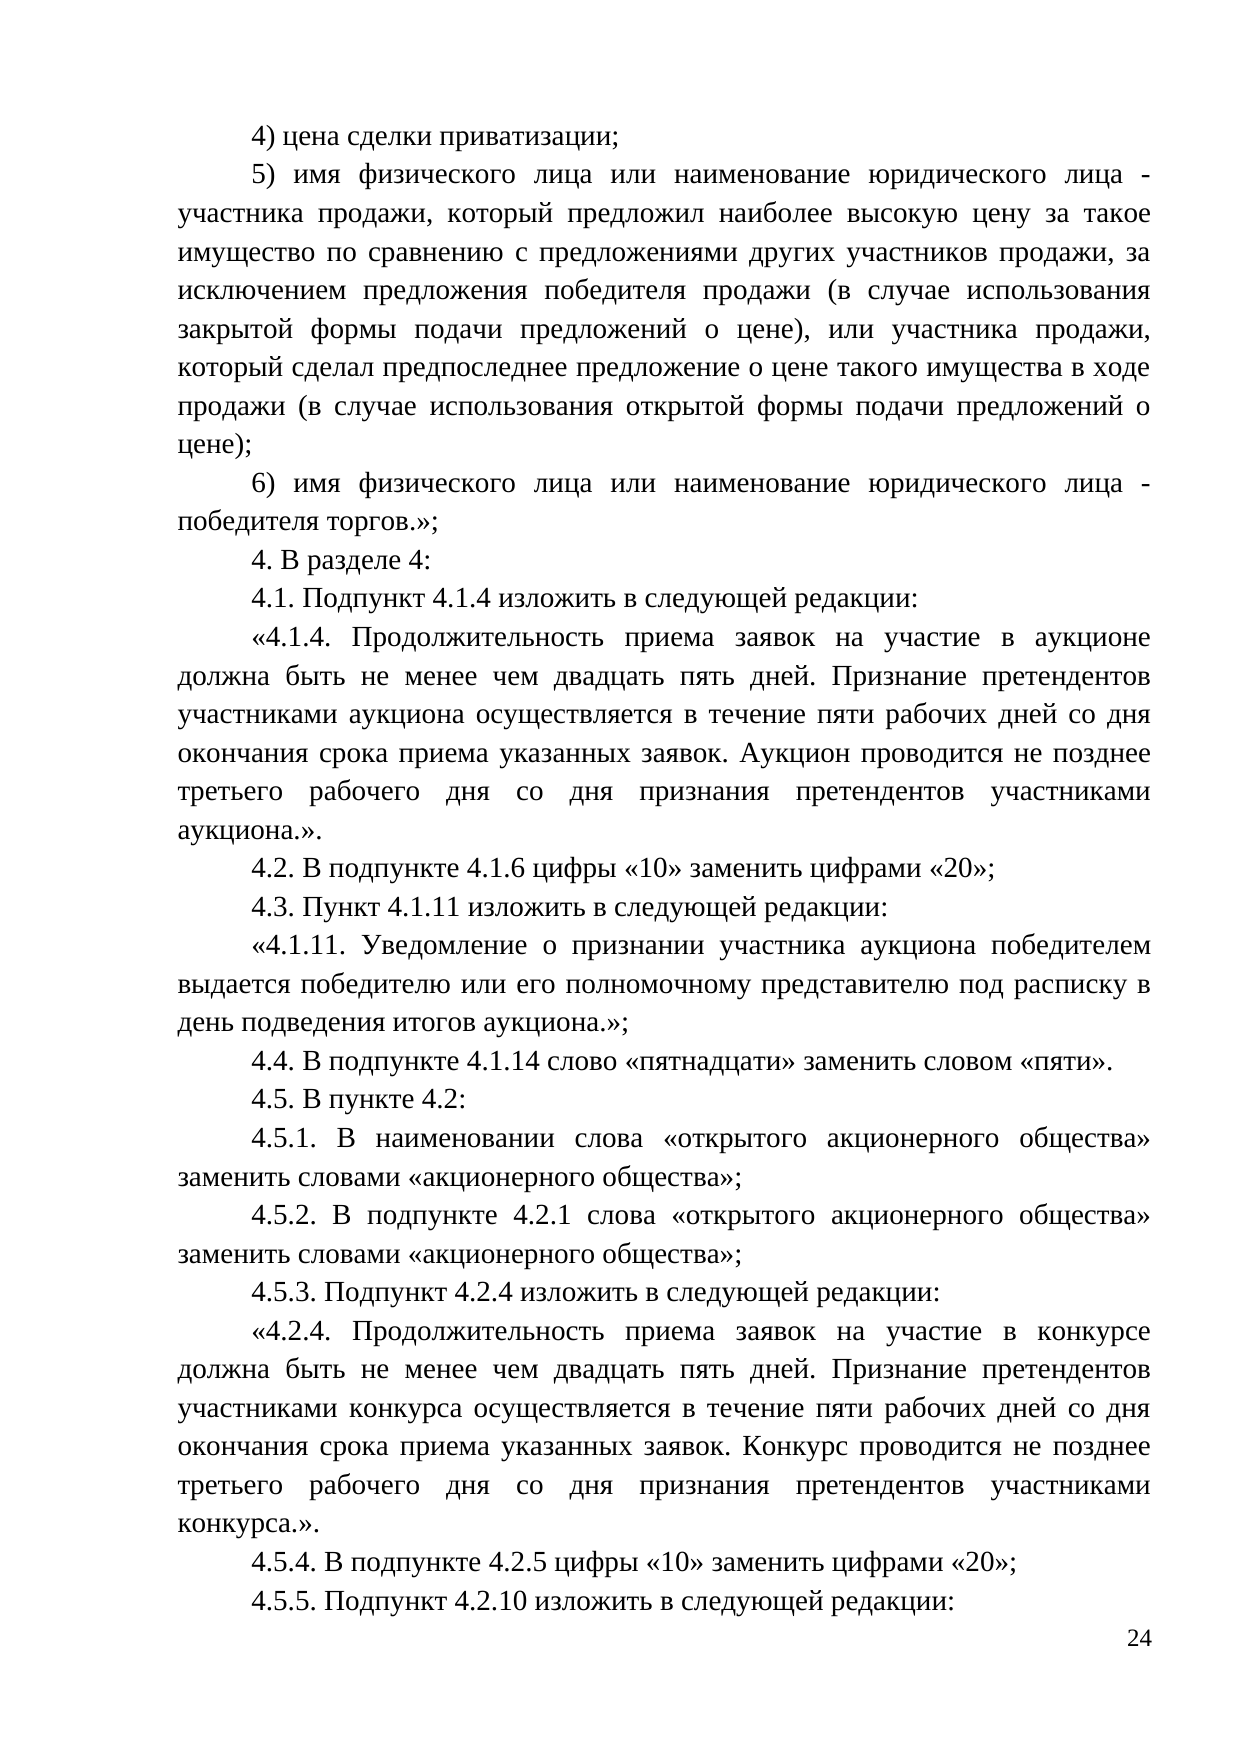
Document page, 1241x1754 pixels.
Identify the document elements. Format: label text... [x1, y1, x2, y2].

text 4.2. В подпункте 4.1.6 цифры «10» заменить цифрами «20»; [177, 850, 1152, 884]
text 4.5.3. Подпункт 4.2.4 изложить в следующей редакции: [177, 1274, 1152, 1308]
text 4.5.2. В подпункте 4.2.1 слова «открытого акционерного общества» заменить словами «акционерного общества»; [177, 1197, 1152, 1269]
text 4.5.5. Подпункт 4.2.10 изложить в следующей редакции: [177, 1583, 1152, 1616]
text 4.5. В пункте 4.2: [177, 1082, 1152, 1115]
text 4.4. В подпункте 4.1.14 слово «пятнадцати» заменить словом «пяти». [177, 1043, 1152, 1077]
text «4.1.4. Продолжительность приема заявок на участие в аукционе должна быть не менее чем двадцать пять дней. Признание претендентов участниками аукциона осуществляется в течение пяти рабочих дней со дня окончания срока приема указанных заявок. Аукцион проводится не позднее третьего рабочего дня со дня признания претендентов участниками аукциона.». [177, 619, 1152, 845]
text «4.2.4. Продолжительность приема заявок на участие в конкурсе должна быть не менее чем двадцать пять дней. Признание претендентов участниками конкурса осуществляется в течение пяти рабочих дней со дня окончания срока приема указанных заявок. Конкурс проводится не позднее третьего рабочего дня со дня признания претендентов участниками конкурса.». [177, 1313, 1152, 1539]
text 4. В разделе 4: [177, 542, 1152, 576]
text 4.5.1. В наименовании слова «открытого акционерного общества» заменить словами «акционерного общества»; [177, 1120, 1152, 1192]
text 4.5.4. В подпункте 4.2.5 цифры «10» заменить цифрами «20»; [177, 1544, 1152, 1578]
text 4) цена сделки приватизации; [177, 118, 1152, 152]
text 4.1. Подпункт 4.1.4 изложить в следующей редакции: [177, 581, 1152, 614]
text 4.3. Пункт 4.1.11 изложить в следующей редакции: [177, 889, 1152, 922]
text «4.1.11. Уведомление о признании участника аукциона победителем выдается победителю или его полномочному представителю под расписку в день подведения итогов аукциона.»; [177, 927, 1152, 1038]
text 5) имя физического лица или наименование юридического лица - участника продажи, который предложил наиболее высокую цену за такое имущество по сравнению с предложениями других участников продажи, за исключением предложения победителя продажи (в случае использования закрытой формы подачи предложений о цене), или участника продажи, который сделал предпоследнее предложение о цене такого имущества в ходе продажи (в случае использования открытой формы подачи предложений о цене); [177, 157, 1152, 460]
text 6) имя физического лица или наименование юридического лица - победителя торгов.»; [177, 465, 1152, 537]
